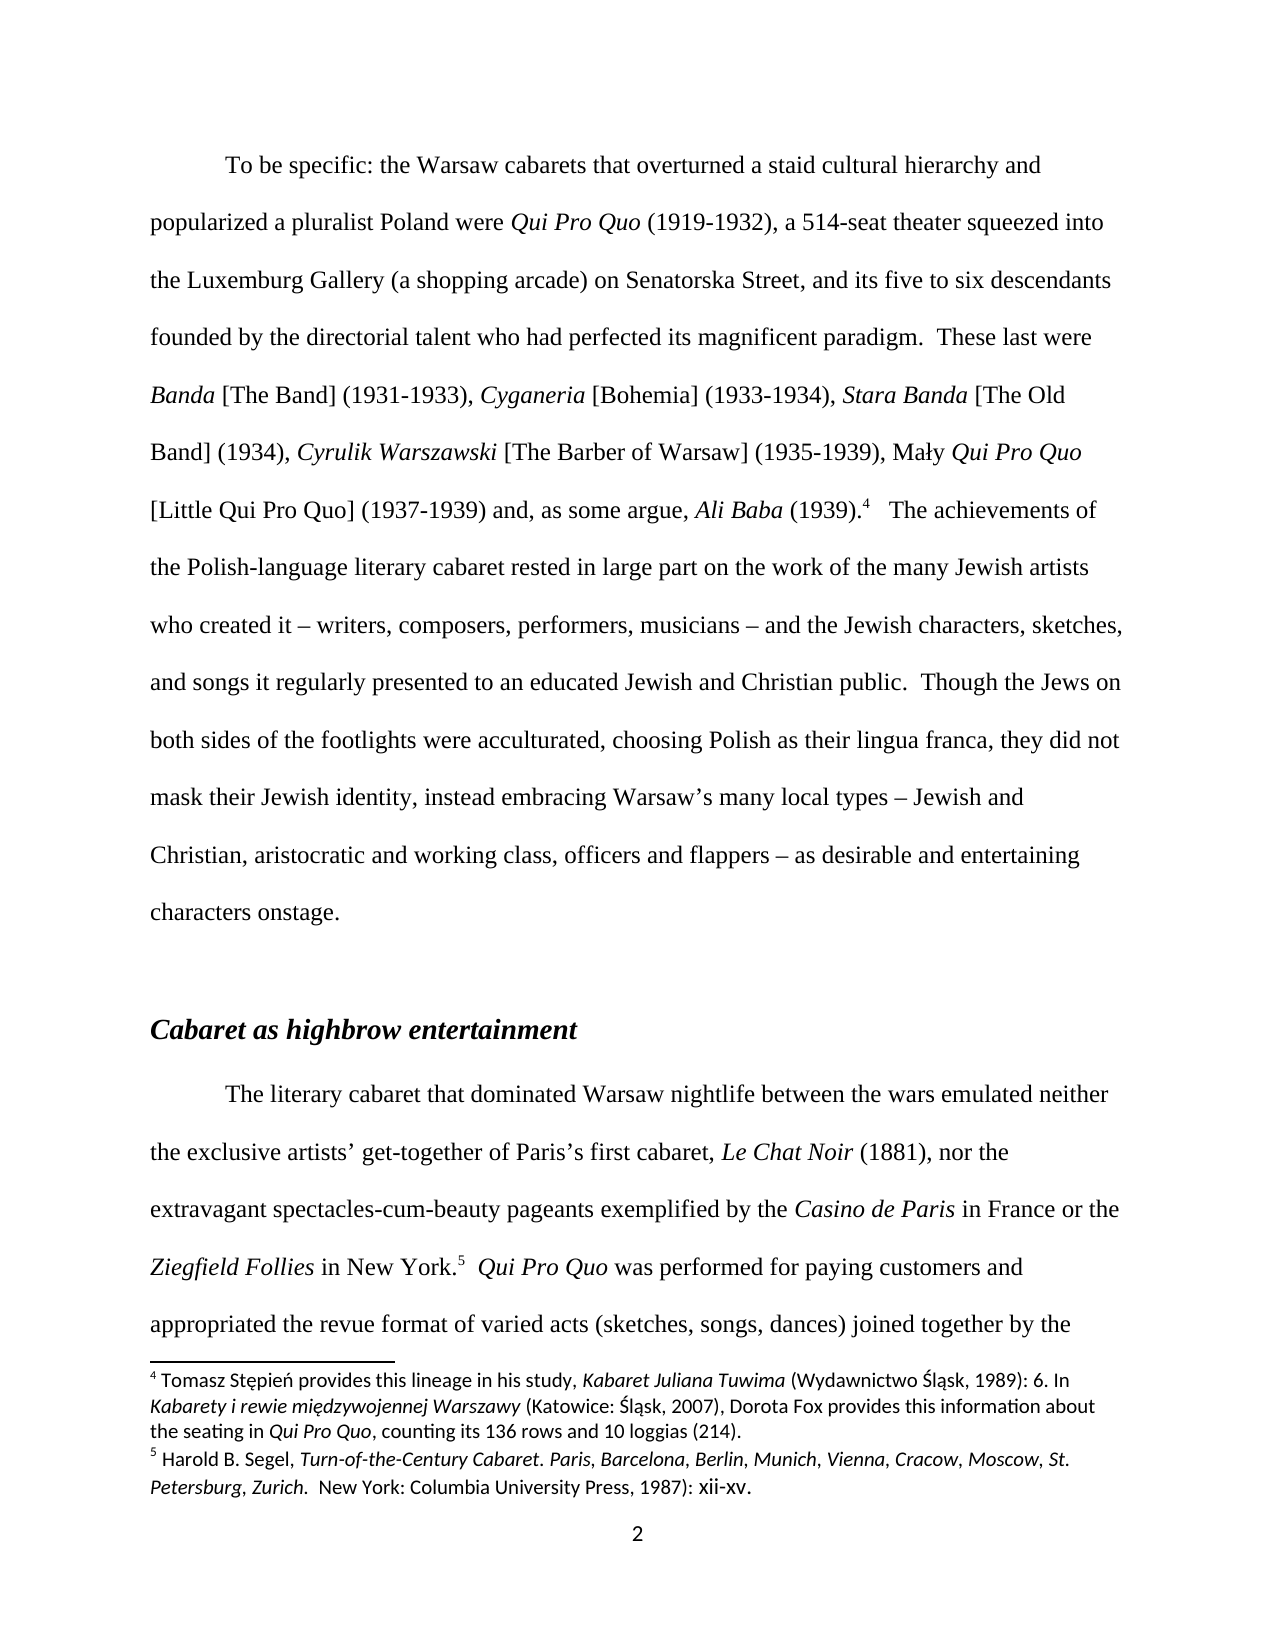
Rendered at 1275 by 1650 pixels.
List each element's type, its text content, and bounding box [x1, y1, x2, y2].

text To be specific: the Warsaw cabarets that overturned a staid cultural hierarchy and popularized a pluralist Poland were Qui Pro Quo (1919-1932), a 514-seat theater squeezed into the Luxemburg Gallery (a shopping arcade) on Senatorska Street, and its five to six descendants founded by the directorial talent who had perfected its magnificent paradigm. These last were Banda [The Band] (1931-1933), Cyganeria [Bohemia] (1933-1934), Stara Banda [The Old Band] (1934), Cyrulik Warszawski [The Barber of Warsaw] (1935-1939), Mały Qui Pro Quo [Little Qui Pro Quo] (1937-1939) and, as some argue, Ali Baba (1939). The achievements of the Polish-language literary cabaret rested in large part on the work of the many Jewish artists who created it – writers, composers, performers, musicians – and the Jewish characters, sketches, and songs it regularly presented to an educated Jewish and Christian public. Though the Jews on both sides of the footlights were acculturated, choosing Polish as their lingua franca, they did not mask their Jewish identity, instead embracing Warsaw’s many local types – Jewish and Christian, aristocratic and working class, officers and flappers – as desirable and entertaining characters onstage. [150, 150, 1125, 926]
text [150, 1079, 1125, 1338]
text Cabaret as highbrow entertainment [150, 1012, 1125, 1046]
